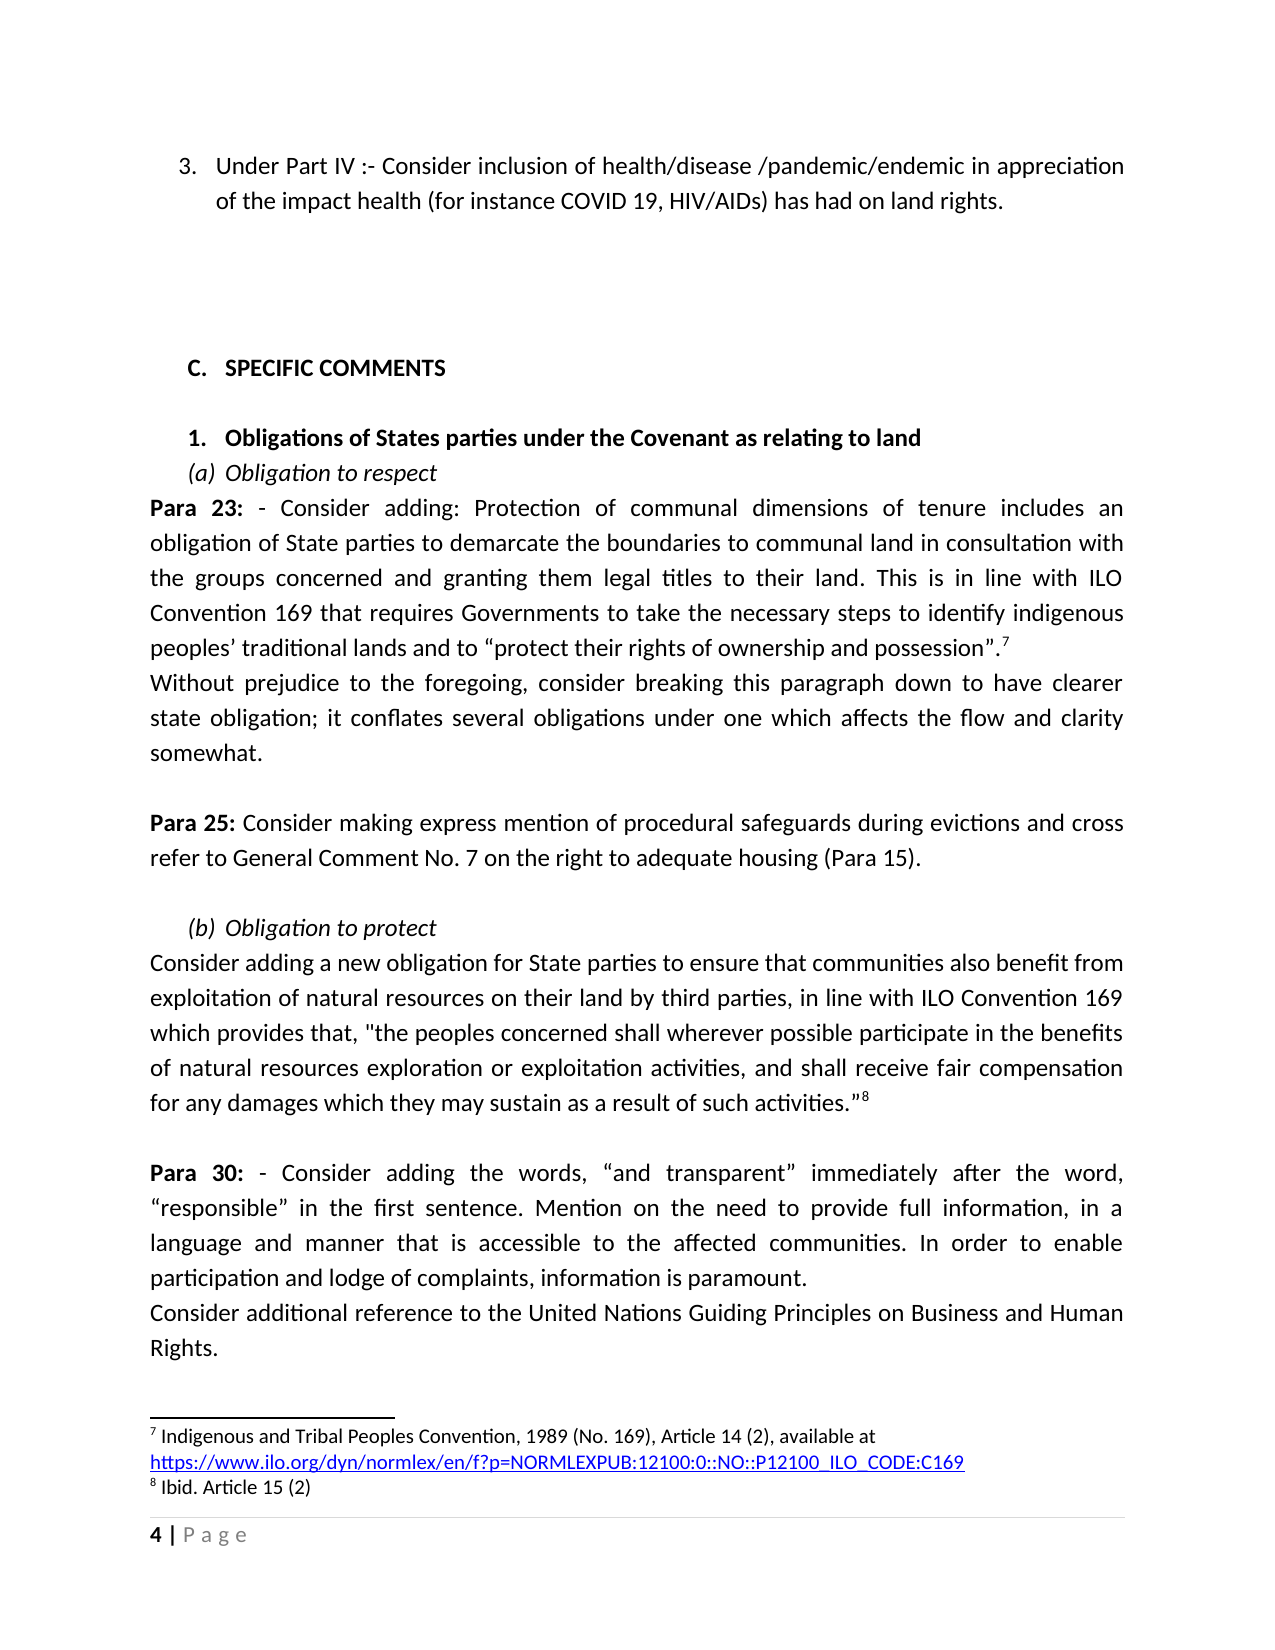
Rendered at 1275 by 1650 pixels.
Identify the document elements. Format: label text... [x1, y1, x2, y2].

list SPECIFIC COMMENTS [187, 352, 1125, 383]
text Without prejudice to the foregoing, consider breaking this paragraph down to have clearer state obligation; it conflates several obligations under one which affects the flow and clarity somewhat. [150, 667, 1125, 768]
text Para 30: - Consider adding the words, “and transparent” immediately after the word, “responsible” in the first sentence. Mention on the need to provide full information, in a language and manner that is accessible to the affected communities. In order to enable participation and lodge of complaints, information is paramount. [150, 1157, 1125, 1293]
list Obligation to protect [187, 912, 1125, 943]
list Obligations of States parties under the Covenant as relating to land [187, 422, 1125, 453]
list Under Part IV :- Consider inclusion of health/disease /pandemic/endemic in appreciation of the impact health (for instance COVID 19, HIV/AIDs) has had on land rights. [178, 150, 1125, 216]
text Consider adding a new obligation for State parties to ensure that communities also benefit from exploitation of natural resources on their land by third parties, in line with ILO Convention 169 which provides that, "the peoples concerned shall wherever possible participate in the benefits of natural resources exploration or exploitation activities, and shall receive fair compensation for any damages which they may sustain as a result of such activities.” [150, 947, 1125, 1118]
text Para 25: Consider making express mention of procedural safeguards during evictions and cross refer to General Comment No. 7 on the right to adequate housing (Para 15). [150, 807, 1125, 873]
text Para 23: - Consider adding: Protection of communal dimensions of tenure includes an obligation of State parties to demarcate the boundaries to communal land in consultation with the groups concerned and granting them legal titles to their land. This is in line with ILO Convention 169 that requires Governments to take the necessary steps to identify indigenous peoples’ traditional lands and to “protect their rights of ownership and possession”. [150, 492, 1125, 663]
list Obligation to respect [187, 457, 1125, 488]
text Consider additional reference to the United Nations Guiding Principles on Business and Human Rights. [150, 1297, 1125, 1363]
